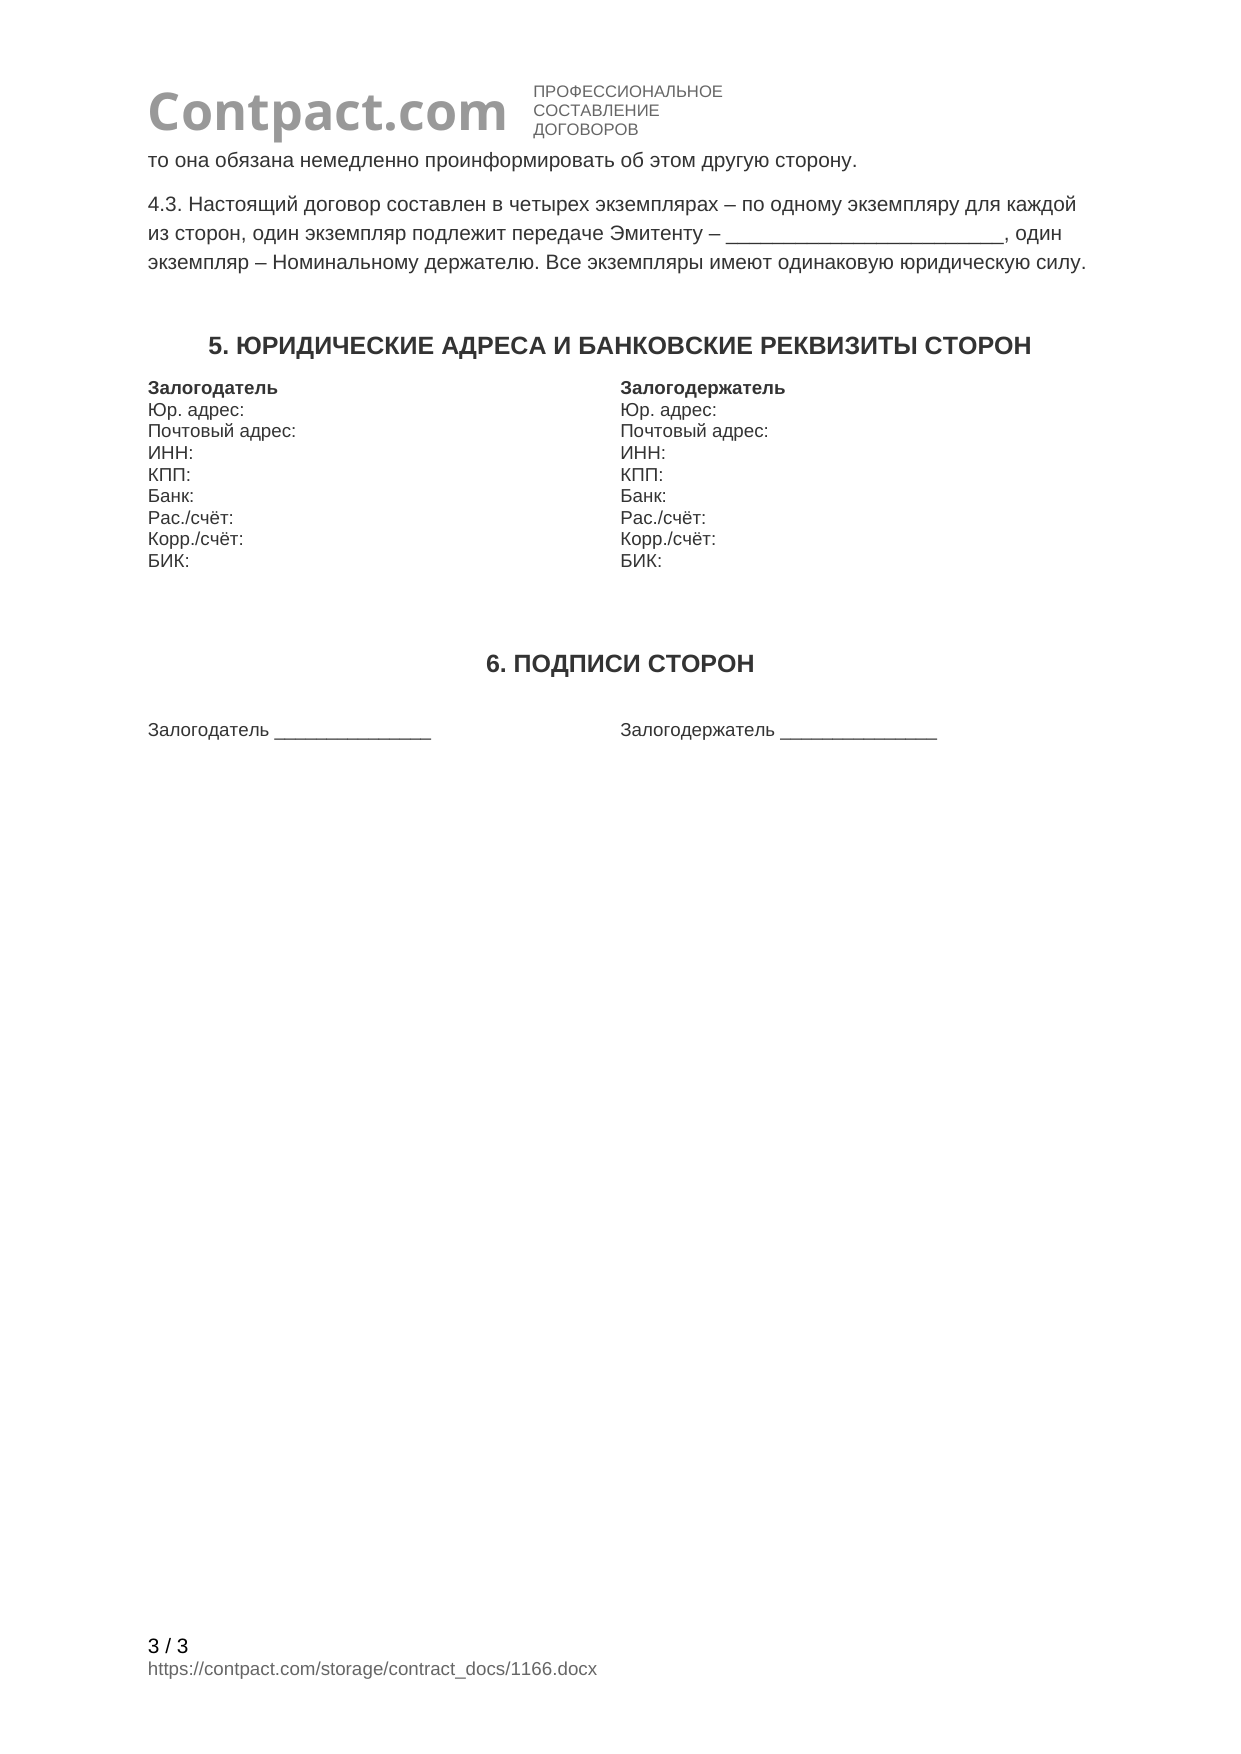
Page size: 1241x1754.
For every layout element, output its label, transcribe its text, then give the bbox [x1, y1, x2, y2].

table_header Залогодатель _______________ [137, 719, 608, 750]
text 6. ПОДПИСИ СТОРОН [148, 649, 1092, 678]
text 5. ЮРИДИЧЕСКИЕ АДРЕСА И БАНКОВСКИЕ РЕКВИЗИТЫ СТОРОН [148, 331, 1092, 360]
table_header Залогодатель Юр. адрес: Почтовый адрес: ИНН: КПП: Банк: Рас./счёт: Корр./счёт: БИК: [137, 377, 608, 571]
text 4.3. Настоящий договор составлен в четырех экземплярах – по одному экземпляру для каждой из сторон, один экземпляр подлежит передаче Эмитенту – ________________________, один экземпляр – Номинальному держателю. Все экземпляры имеют одинаковую юридическую силу. [148, 192, 1092, 274]
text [148, 148, 1092, 172]
table_header Залогодержатель Юр. адрес: Почтовый адрес: ИНН: КПП: Банк: Рас./счёт: Корр./счёт: БИК: [610, 377, 1080, 571]
table_header Залогодержатель _______________ [610, 719, 1080, 750]
